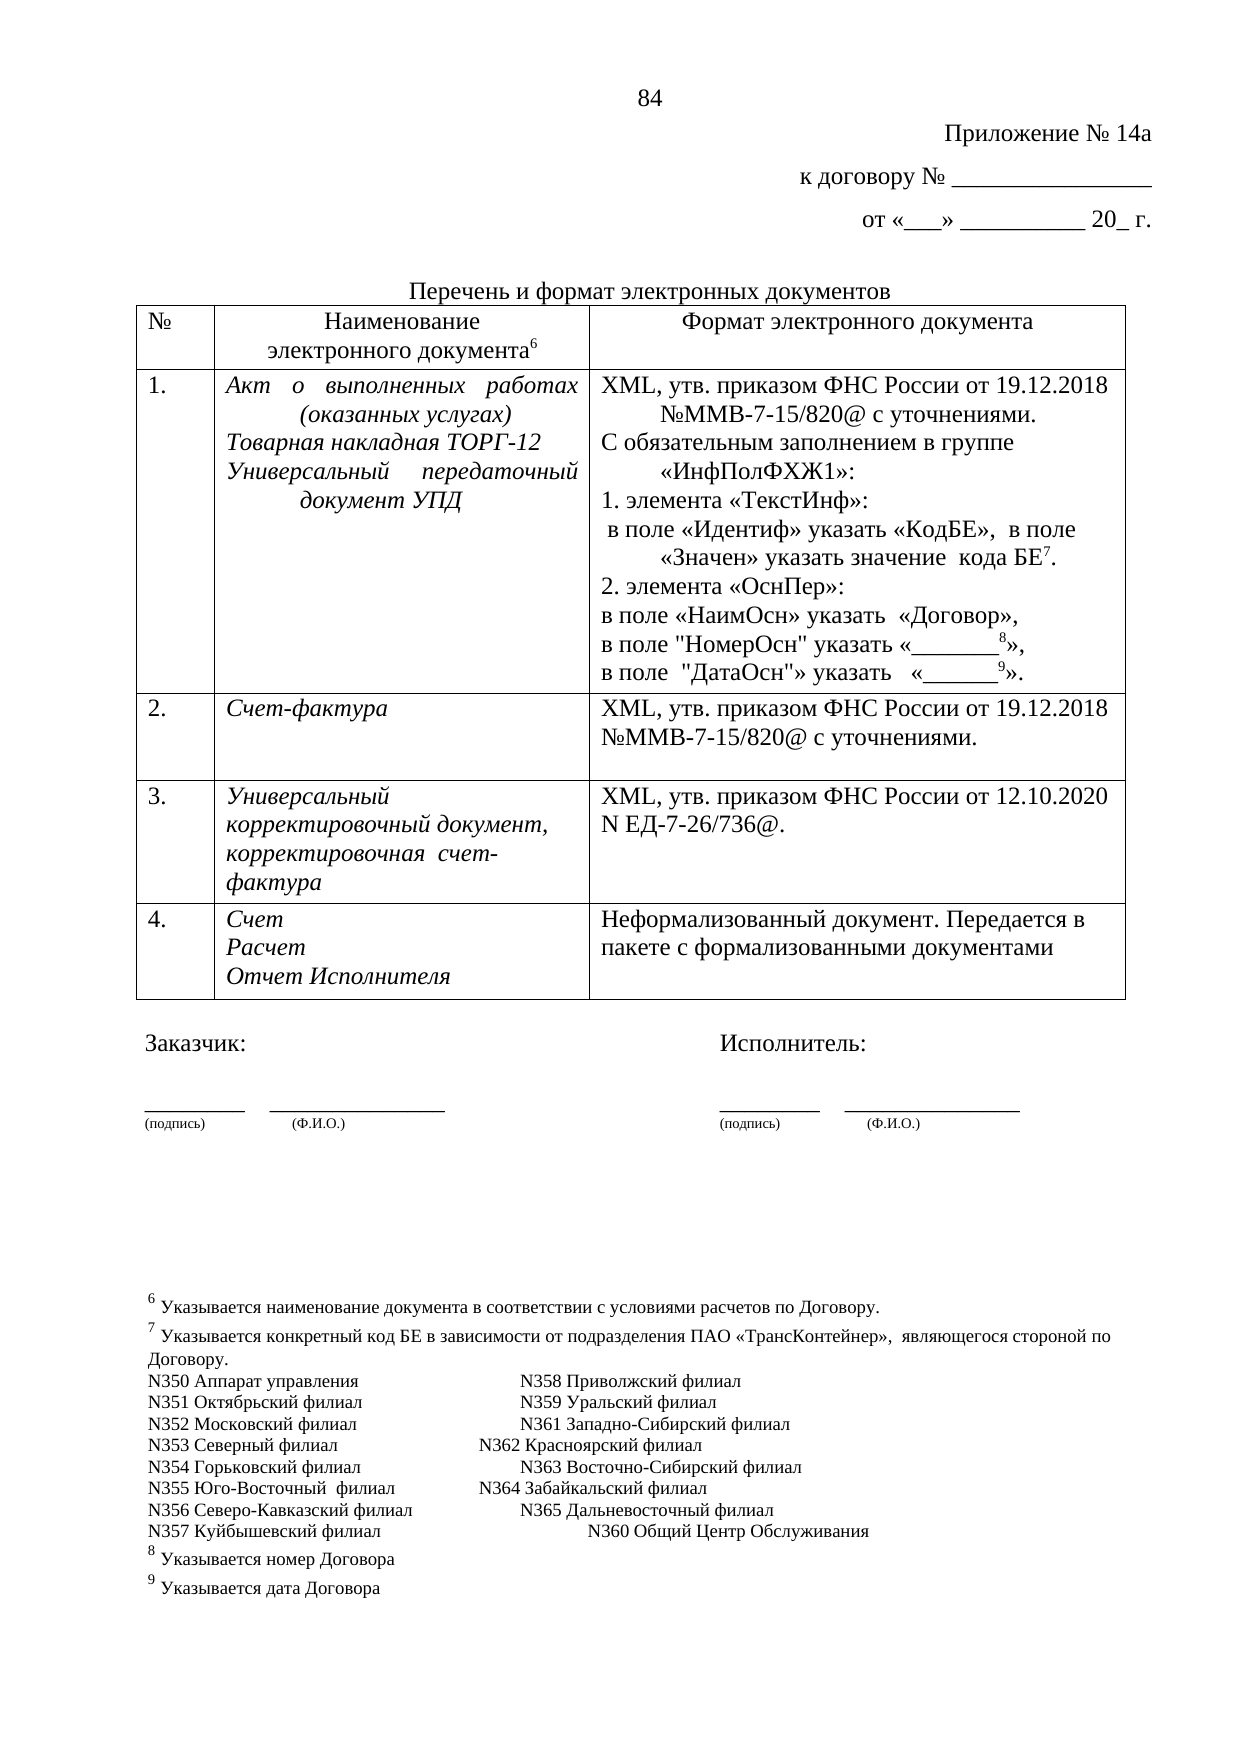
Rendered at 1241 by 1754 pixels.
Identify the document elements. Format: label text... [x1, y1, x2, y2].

table_cell Универсальный корректировочный документ, корректировочная счет-фактура [215, 781, 589, 903]
table_cell Неформализованный документ. Передается в пакете с формализованными документами [590, 904, 1125, 998]
table_cell 4. [137, 904, 214, 998]
table_cell 1. [137, 370, 214, 692]
table_cell Счет-фактура [215, 694, 589, 780]
text к договору № ________________ [148, 161, 1152, 190]
table_cell 2. [137, 694, 214, 780]
table_cell 3. [137, 781, 214, 903]
table_cell Заказчик: ________ ______________ (подпись) (Ф.И.О.) [133, 999, 708, 1201]
text Приложение № 14а [148, 118, 1152, 147]
table_cell Счет Расчет Отчет Исполнителя [215, 904, 589, 998]
table_cell XML, утв. приказом ФНС России от 19.12.2018 №ММВ-7-15/820@ с уточнениями. [590, 694, 1125, 780]
table_cell Исполнитель: ________ ______________ (подпись) (Ф.И.О.) [708, 999, 1160, 1201]
text Перечень и формат электронных документов [148, 276, 1152, 305]
table_cell XML, утв. приказом ФНС России от 19.12.2018 №ММВ-7-15/820@ с уточнениями. С обязательным заполнением в группе «ИнфПолФХЖ1»: 1. элемента «ТекстИнф»: в поле «Идентиф» указать «КодБЕ», в поле «Значен» указать значение кода БЕ. 2. элемента «ОснПер»: в поле «НаимОсн» указать «Договор», в поле "НомерОсн" указать «_______», в поле "ДатаОсн"» указать «______». [590, 370, 1125, 692]
table_header № [137, 306, 214, 369]
table_header Наименование электронного документа [215, 306, 589, 369]
table_cell Акт о выполненных работах (оказанных услугах) Товарная накладная ТОРГ-12 Универсальный передаточный документ УПД [215, 370, 589, 692]
text от «___» __________ 20_ г. [148, 204, 1152, 233]
table_cell XML, утв. приказом ФНС России от 12.10.2020 N ЕД-7-26/736@. [590, 781, 1125, 903]
table_header Формат электронного документа [590, 306, 1125, 369]
